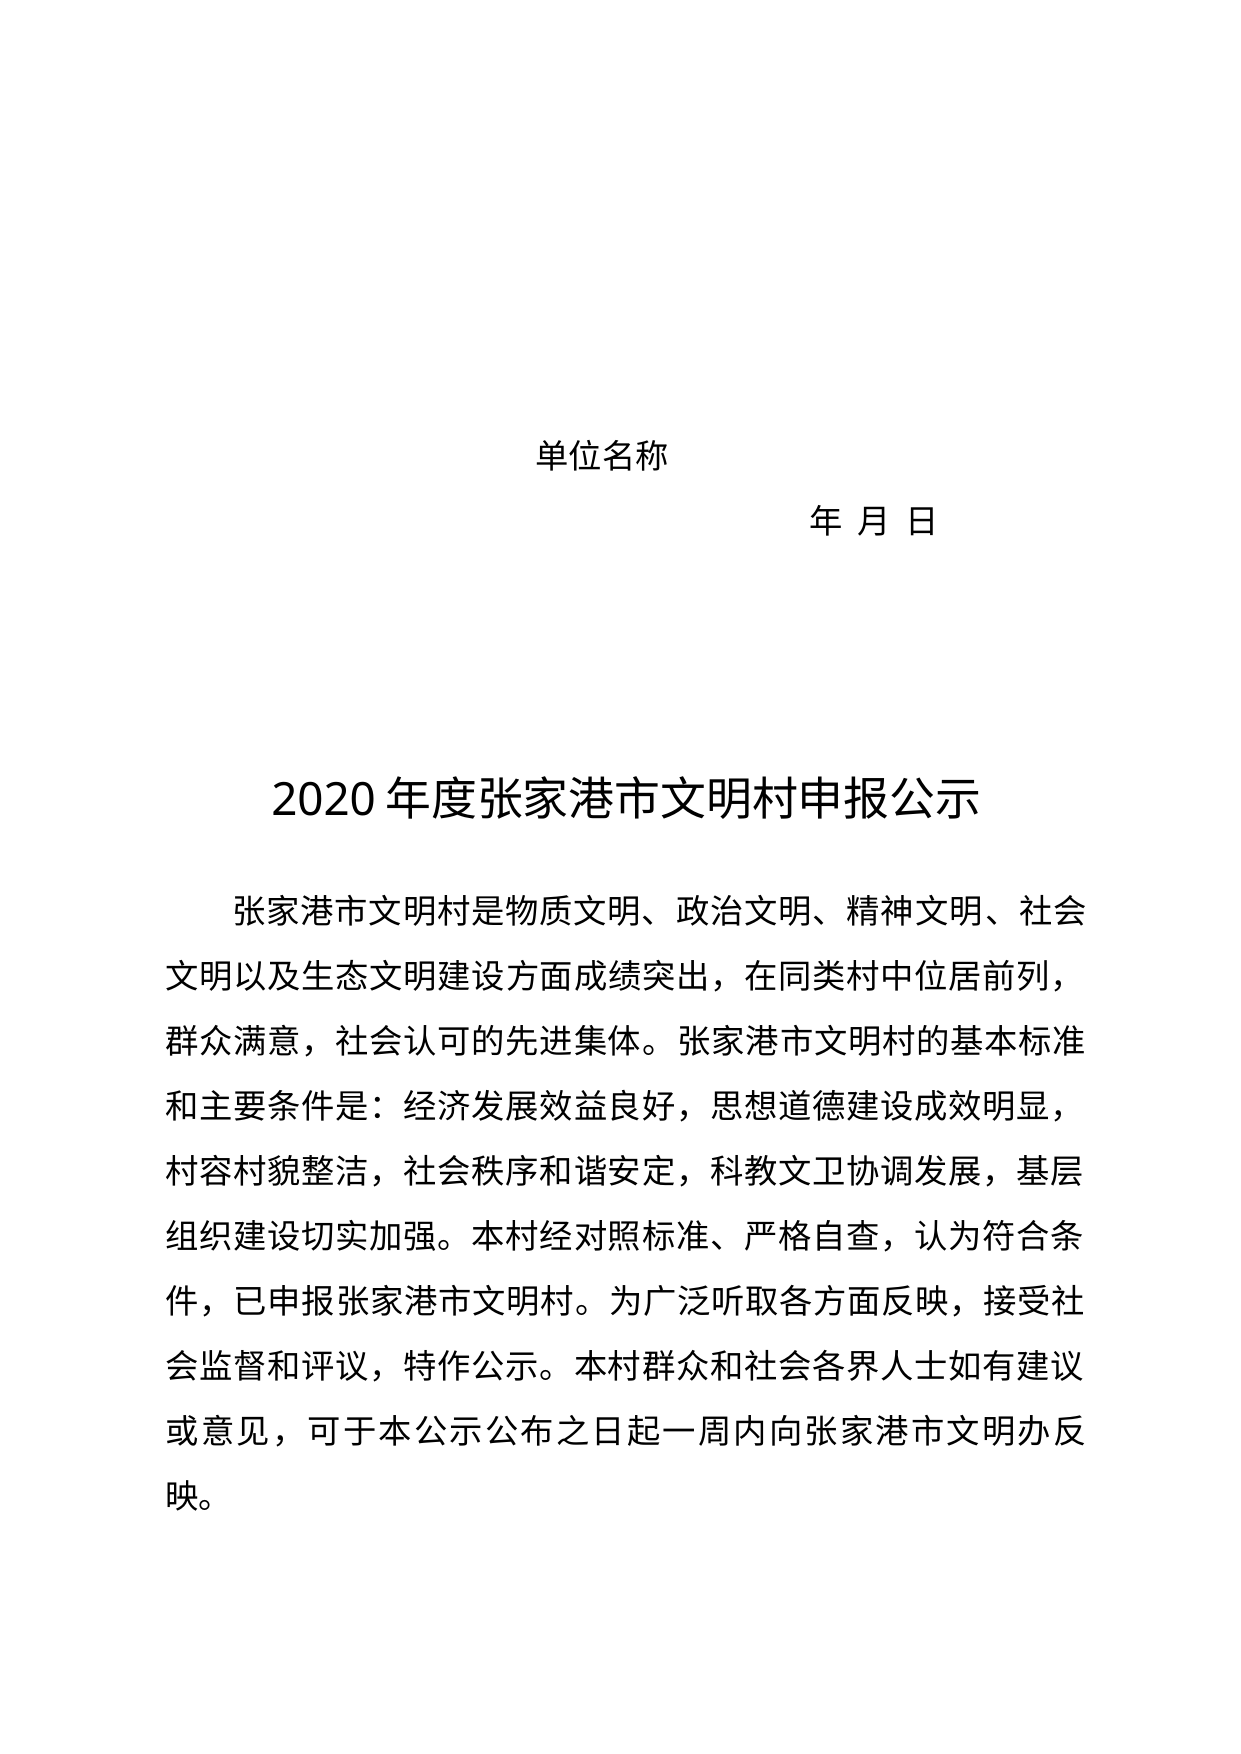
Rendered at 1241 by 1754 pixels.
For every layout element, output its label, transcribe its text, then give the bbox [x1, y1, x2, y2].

text 年 月 日 [176, 487, 1087, 552]
text 2020年度张家港市文明村申报公示 [165, 747, 1087, 844]
text 单位名称 [165, 422, 1087, 487]
text 张家港市文明村是物质文明、政治文明、精神文明、社会文明以及生态文明建设方面成绩突出，在同类村中位居前列，群众满意，社会认可的先进集体。张家港市文明村的基本标准和主要条件是：经济发展效益良好，思想道德建设成效明显，村容村貌整洁，社会秩序和谐安定，科教文卫协调发展，基层组织建设切实加强。本村经对照标准、严格自查，认为符合条件，已申报张家港市文明村。为广泛听取各方面反映，接受社会监督和评议，特作公示。本村群众和社会各界人士如有建议或意见，可于本公示公布之日起一周内向张家港市文明办反映。 [165, 877, 1087, 1527]
